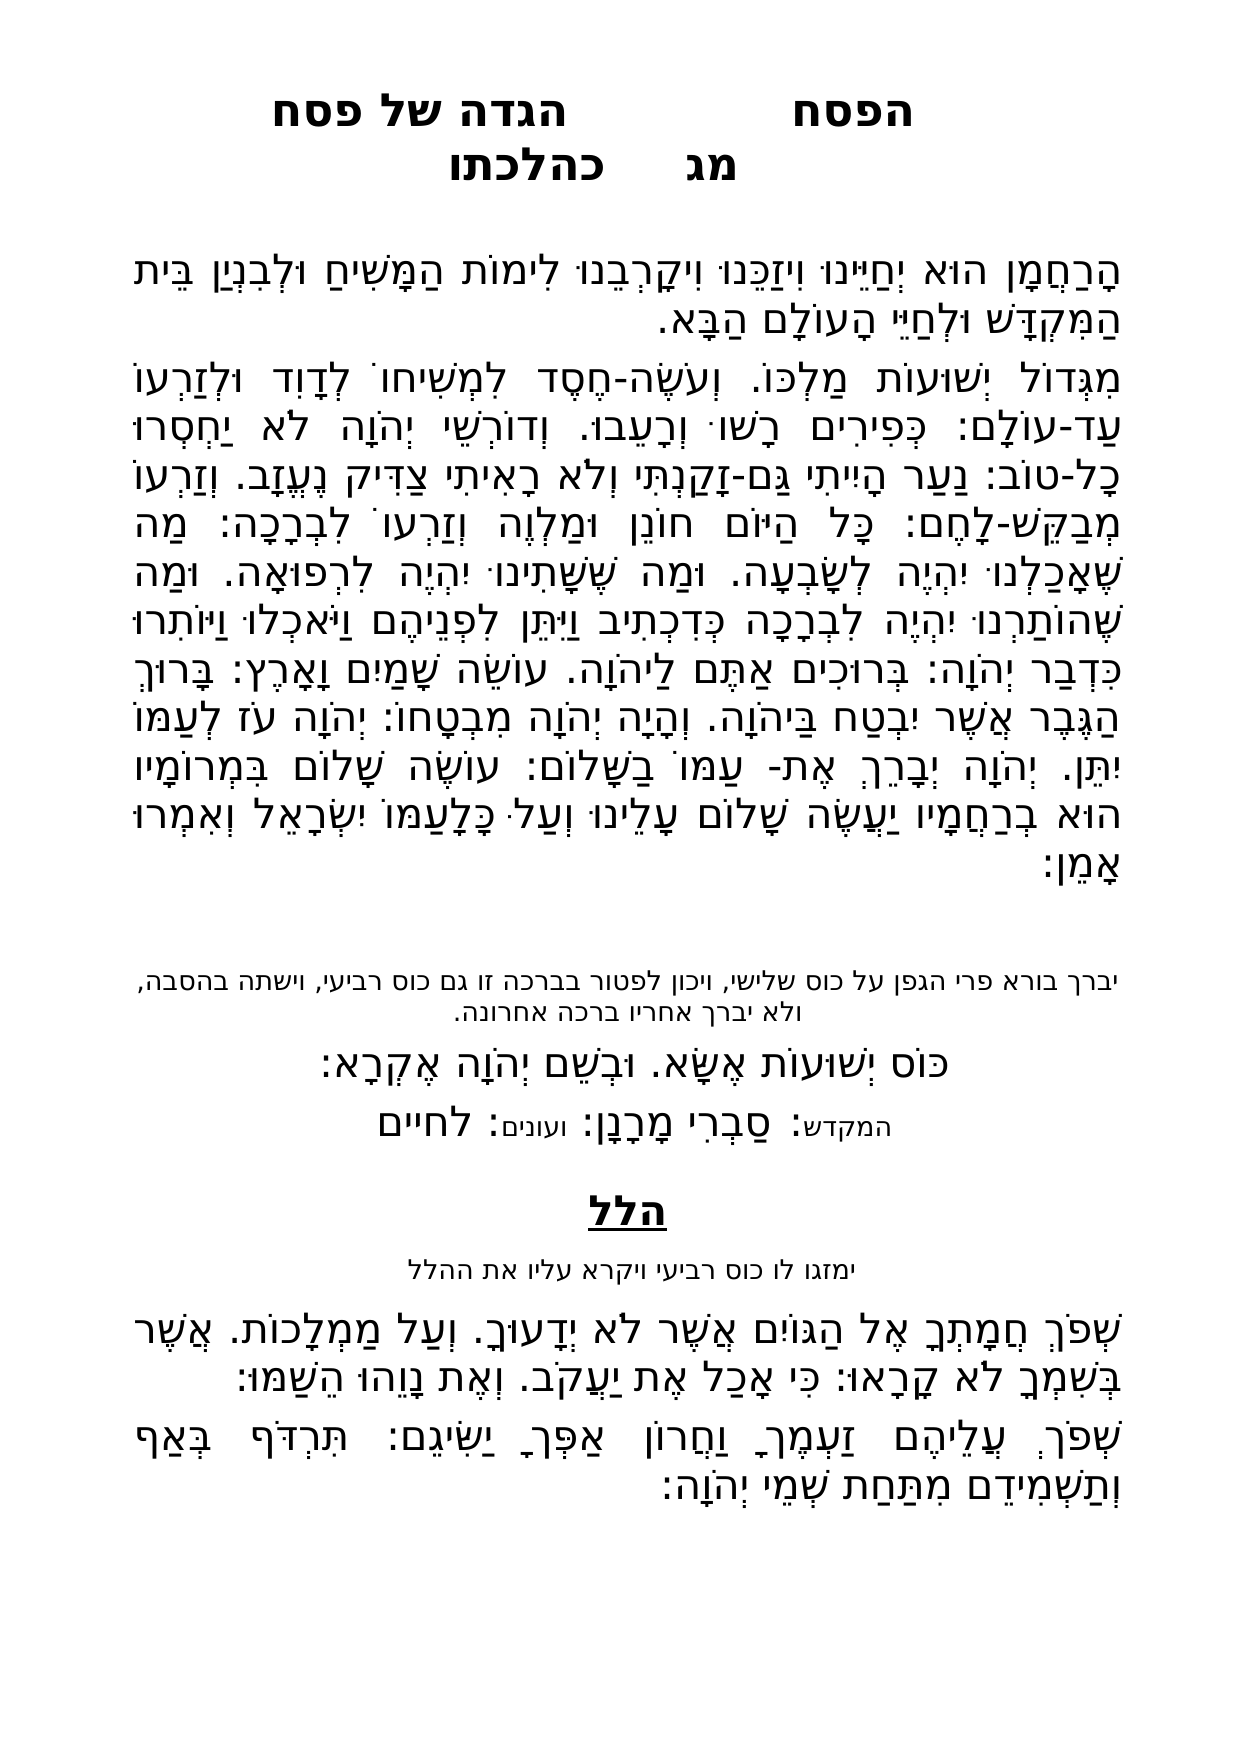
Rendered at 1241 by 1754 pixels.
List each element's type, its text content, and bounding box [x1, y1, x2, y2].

text ימזגו לו כוס רביעי ויקרא עליו את ההלל [133, 1254, 1122, 1286]
text כּוֹס יְשׁוּעוֹת אֶשָּׂא. וּבְשֵׁם יְהֹוָה אֶקְרָא: [133, 1038, 1122, 1087]
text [133, 246, 1122, 343]
text המקדש: סַבְרִי מָרָנָן: ועונים: לחיים [133, 1097, 1122, 1176]
text מִגְּדוֹל יְשׁוּעוֹת מַלְכּוֹ. וְעֹשֶׂה-חֶסֶד לִמְשִׁיחוֹ לְדָוִד וּלְזַרְעוֹ עַד-עוֹלָם: כְּפִירִים רָשׁוּ וְרָעֵבוּ. וְדוֹרְשֵׁי יְהֹוָה לֹא יַחְסְרוּ כָל-טוֹב: נַעַר הָיִיתִי גַּם-זָקַנְתִּי וְלֹא רָאִיתִי צַדִּיק נֶעֱזָב. וְזַרְעוֹ מְבַקֵּשׁ-לָחֶם: כָּל הַיּוֹם חוֹנֵן וּמַלְוֶה וְזַרְעוֹ לִבְרָכָה: מַה שֶּׁאָכַלְנוּ יִהְיֶה לְשָׂבְעָה. וּמַה שֶּׁשָּׁתִינוּ יִהְיֶה לִרְפוּאָה. וּמַה שֶּׁהוֹתַרְנוּ יִהְיֶה לִבְרָכָה כְּדִכְתִיב וַיִּתֵּן לִפְנֵיהֶם וַיֹּאכְלוּ וַיּוֹתִרוּ כִּדְבַר יְהֹוָה: בְּרוּכִים אַתֶּם לַיהֹוָה. עוֹשֵׂה שָׁמַיִם וָאָרֶץ: בָּרוּךְ הַגֶּבֶר אֲשֶׁר יִבְטַח בַּיהֹוָה. וְהָיָה יְהֹוָה מִבְטָחוֹ: יְהֹוָה עֹז לְעַמּוֹ יִתֵּן. יְהֹוָה יְבָרֵךְ אֶת- עַמּוֹ בַשָּׁלוֹם: עוֹשֶׂה שָׁלוֹם בִּמְרוֹמָיו הוּא בְרַחֲמָיו יַעֲשֶׂה שָׁלוֹם עָלֵינוּ וְעַל ּכָּלָעַמּוֹ יִשְׂרָאֵל וְאִמְרוּ אָמֵן: [133, 353, 1122, 887]
text יברך בורא פרי הגפן על כוס שלישי, ויכון לפטור בברכה זו גם כוס רביעי, וישתה בהסבה, ולא יברך אחריו ברכה אחרונה. [133, 965, 1122, 1028]
subtitle הלל [133, 1187, 1122, 1235]
text שְׁפֹךְ עֲלֵיהֶם זַעְמֶךָ וַחֲרוֹן אַפְּךָ יַשִּׂיגֵם: תִּרְדֹּף בְּאַף וְתַשְׁמִידֵם מִתַּחַת שְׁמֵי יְהֹוָה: [133, 1412, 1122, 1509]
text שְׁפֹךְ חֲמָתְךָ אֶל הַגּוֹיִם אֲשֶׁר לֹא יְדָעוּךָ. וְעַל מַמְלָכוֹת. אֲשֶׁר בְּשִׁמְךָ לֹא קָרָאוּ: כִּי אָכַל אֶת יַעֲקֹב. וְאֶת נָוֵהוּ הֵשַׁמּוּ: [133, 1304, 1122, 1402]
